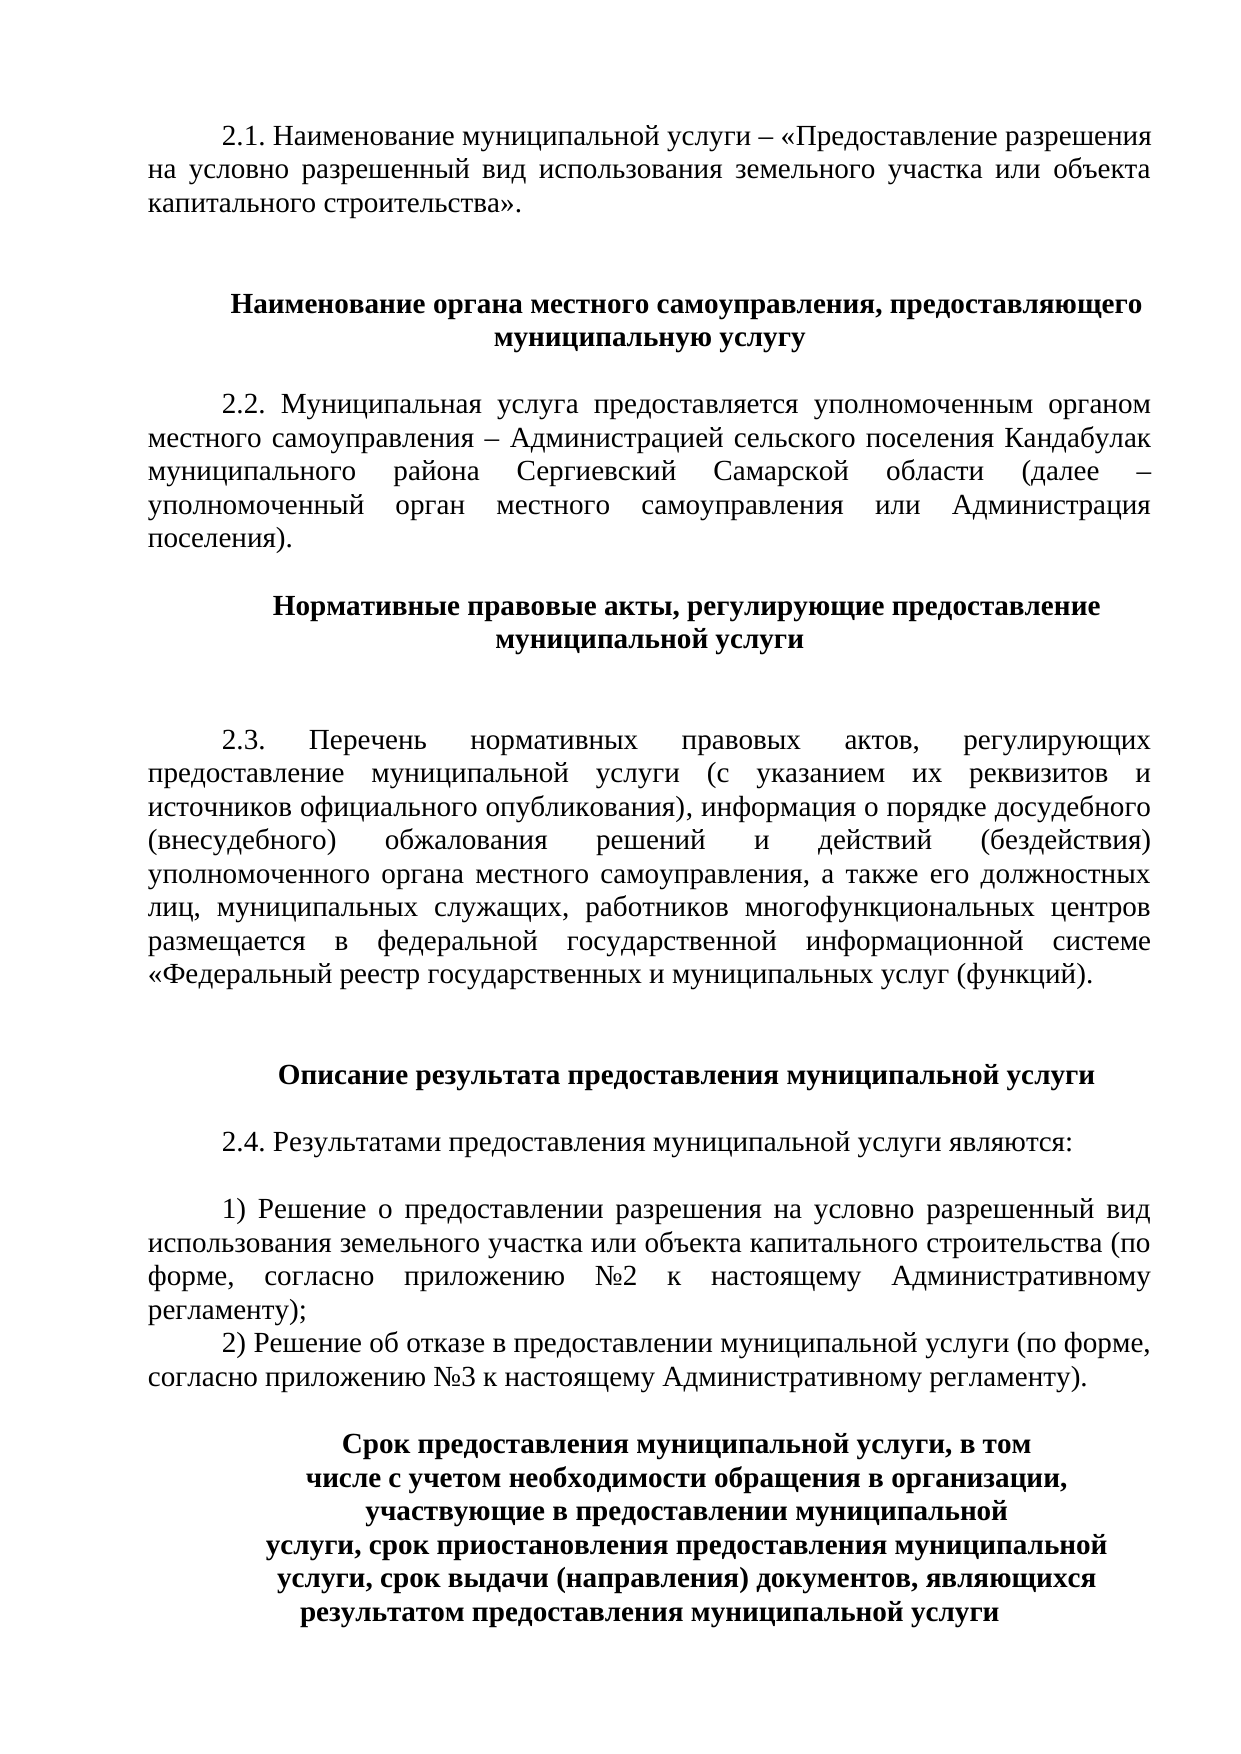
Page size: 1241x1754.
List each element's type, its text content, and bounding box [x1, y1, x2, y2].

text 1) Решение о предоставлении разрешения на условно разрешенный вид использования земельного участка или объекта капитального строительства (по форме, согласно приложению №2 к настоящему Административному регламенту); [148, 1191, 1152, 1326]
text Наименование органа местного самоуправления, предоставляющего муниципальную услугу [148, 286, 1152, 353]
text 2.2. Муниципальная услуга предоставляется уполномоченным органом местного самоуправления – Администрацией сельского поселения Кандабулак муниципального района Сергиевский Самарской области (далее – уполномоченный орган местного самоуправления или Администрация поселения). [148, 386, 1152, 554]
text услуги, срок выдачи (направления) документов, являющихся результатом предоставления муниципальной услуги [148, 1560, 1152, 1627]
text услуги, срок приостановления предоставления муниципальной [148, 1527, 1152, 1560]
text 2) Решение об отказе в предоставлении муниципальной услуги (по форме, согласно приложению №3 к настоящему Административному регламенту). [148, 1326, 1152, 1393]
text числе с учетом необходимости обращения в организации, [148, 1460, 1152, 1493]
text Описание результата предоставления муниципальной услуги [148, 1057, 1152, 1091]
text Срок предоставления муниципальной услуги, в том [148, 1426, 1152, 1460]
text 2.3. Перечень нормативных правовых актов, регулирующих предоставление муниципальной услуги (с указанием их реквизитов и источников официального опубликования), информация о порядке досудебного (внесудебного) обжалования решений и действий (бездействия) уполномоченного органа местного самоуправления, а также его должностных лиц, муниципальных служащих, работников многофункциональных центров размещается в федеральной государственной информационной системе «Федеральный реестр государственных и муниципальных услуг (функций). [148, 722, 1152, 990]
text Нормативные правовые акты, регулирующие предоставление муниципальной услуги [148, 588, 1152, 655]
text участвующие в предоставлении муниципальной [148, 1493, 1152, 1527]
text 2.4. Результатами предоставления муниципальной услуги являются: [148, 1124, 1152, 1158]
text 2.1. Наименование муниципальной услуги – «Предоставление разрешения на условно разрешенный вид использования земельного участка или объекта капитального строительства». [148, 118, 1152, 219]
